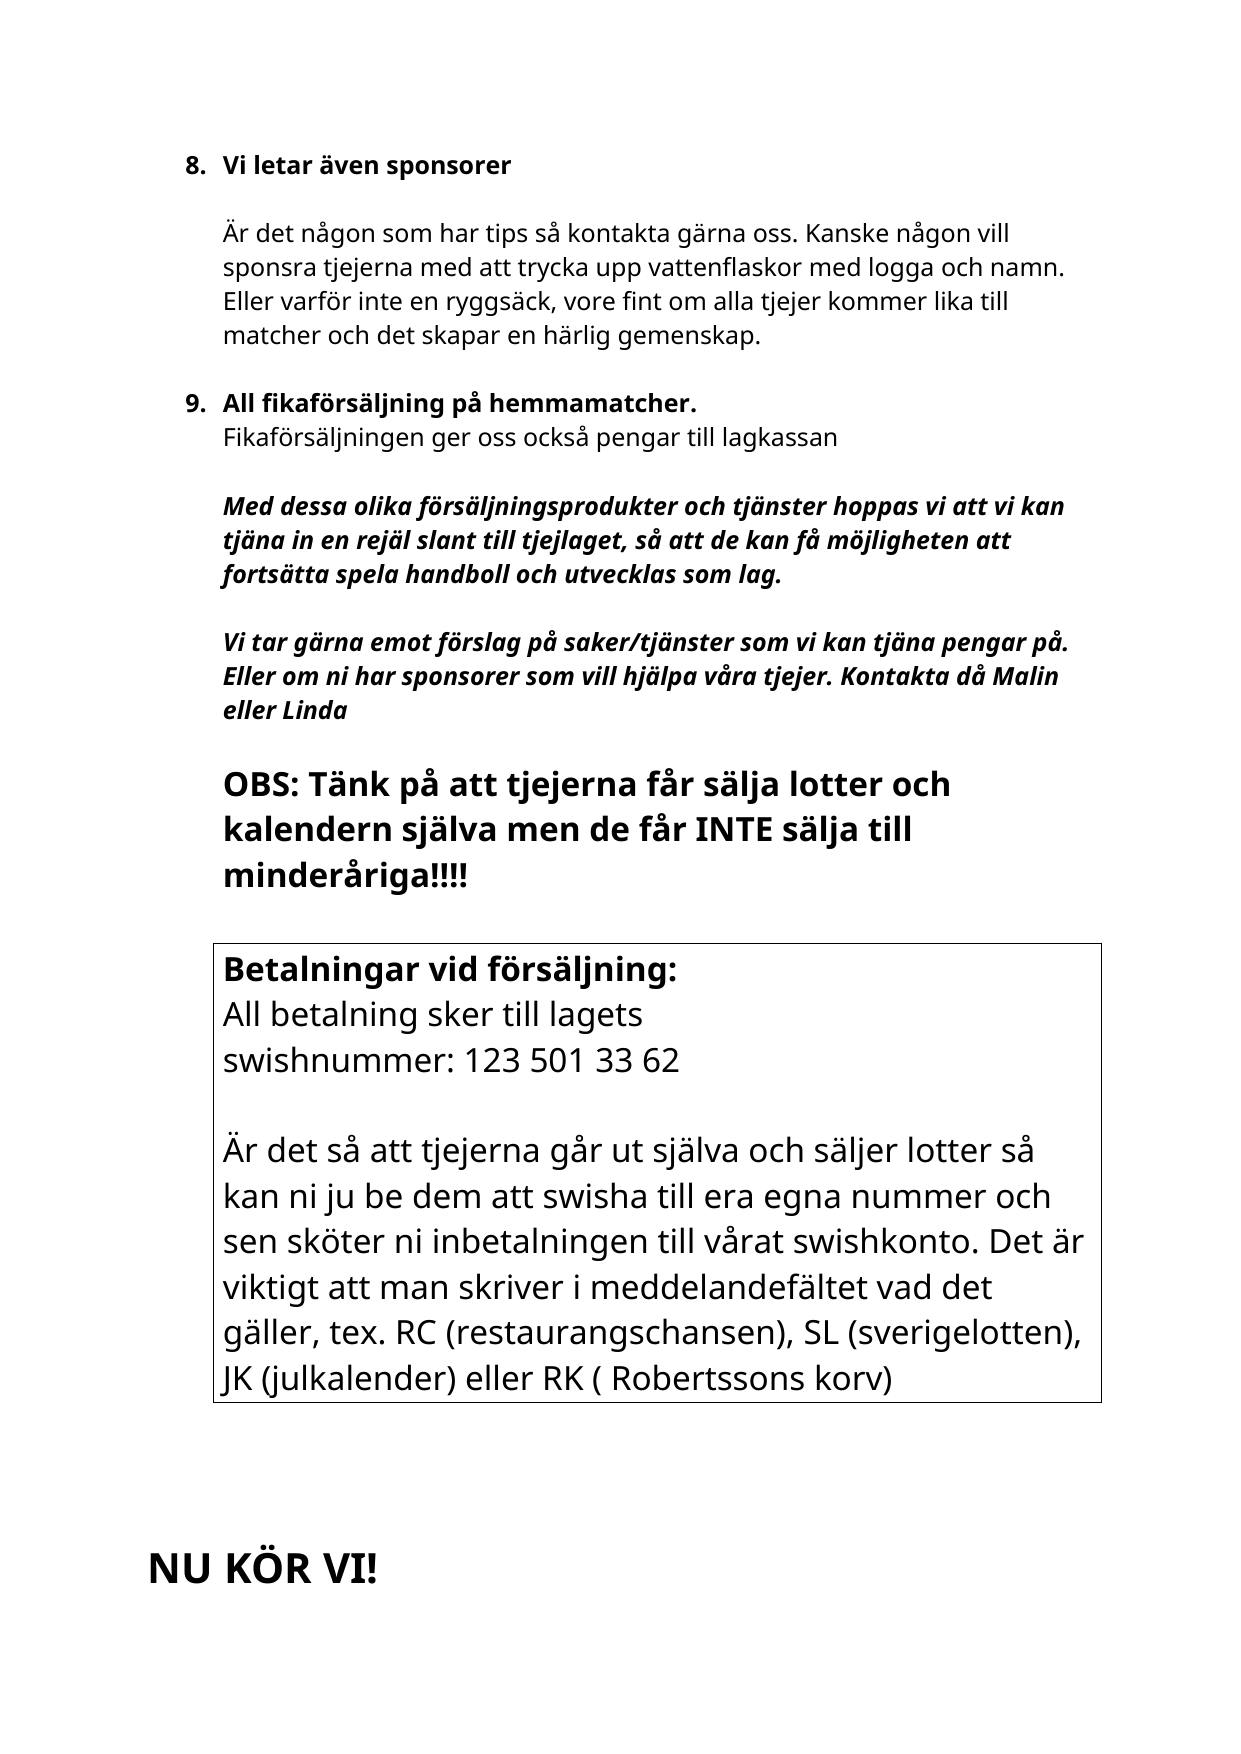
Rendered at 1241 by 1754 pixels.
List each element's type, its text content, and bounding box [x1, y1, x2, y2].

list Är det någon som har tips så kontakta gärna oss. Kanske någon vill sponsra tjejerna med att trycka upp vattenflaskor med logga och namn. Eller varför inte en ryggsäck, vore fint om alla tjejer kommer lika till matcher och det skapar en härlig gemenskap. [223, 216, 1093, 352]
list Vi tar gärna emot förslag på saker/tjänster som vi kan tjäna pengar på. Eller om ni har sponsorer som vill hjälpa våra tjejer. Kontakta då Malin eller Linda [223, 624, 1093, 727]
list Med dessa olika försäljningsprodukter och tjänster hoppas vi att vi kan tjäna in en rejäl slant till tjejlaget, så att de kan få möjligheten att fortsätta spela handboll och utvecklas som lag. [223, 488, 1093, 590]
list swishnummer: 123 501 33 62 [214, 1033, 1101, 1082]
list Betalningar vid försäljning: [214, 944, 1101, 988]
list OBS: Tänk på att tjejerna får sälja lotter och kalendern själva men de får INTE sälja till minderåriga!!!! [223, 761, 1093, 897]
text NU KÖR VI! [148, 1539, 1093, 1596]
list All betalning sker till lagets [214, 988, 1101, 1033]
list Är det så att tjejerna går ut själva och säljer lotter så kan ni ju be dem att swisha till era egna nummer och sen sköter ni inbetalningen till vårat swishkonto. Det är viktigt att man skriver i meddelandefältet vad det gäller, tex. RC (restaurangschansen), SL (sverigelotten), JK (julkalender) eller RK ( Robertssons korv) [214, 1124, 1101, 1402]
list All fikaförsäljning på hemmamatcher. [185, 386, 1093, 420]
list Fikaförsäljningen ger oss också pengar till lagkassan [223, 420, 1093, 454]
list Vi letar även sponsorer [185, 148, 1093, 182]
